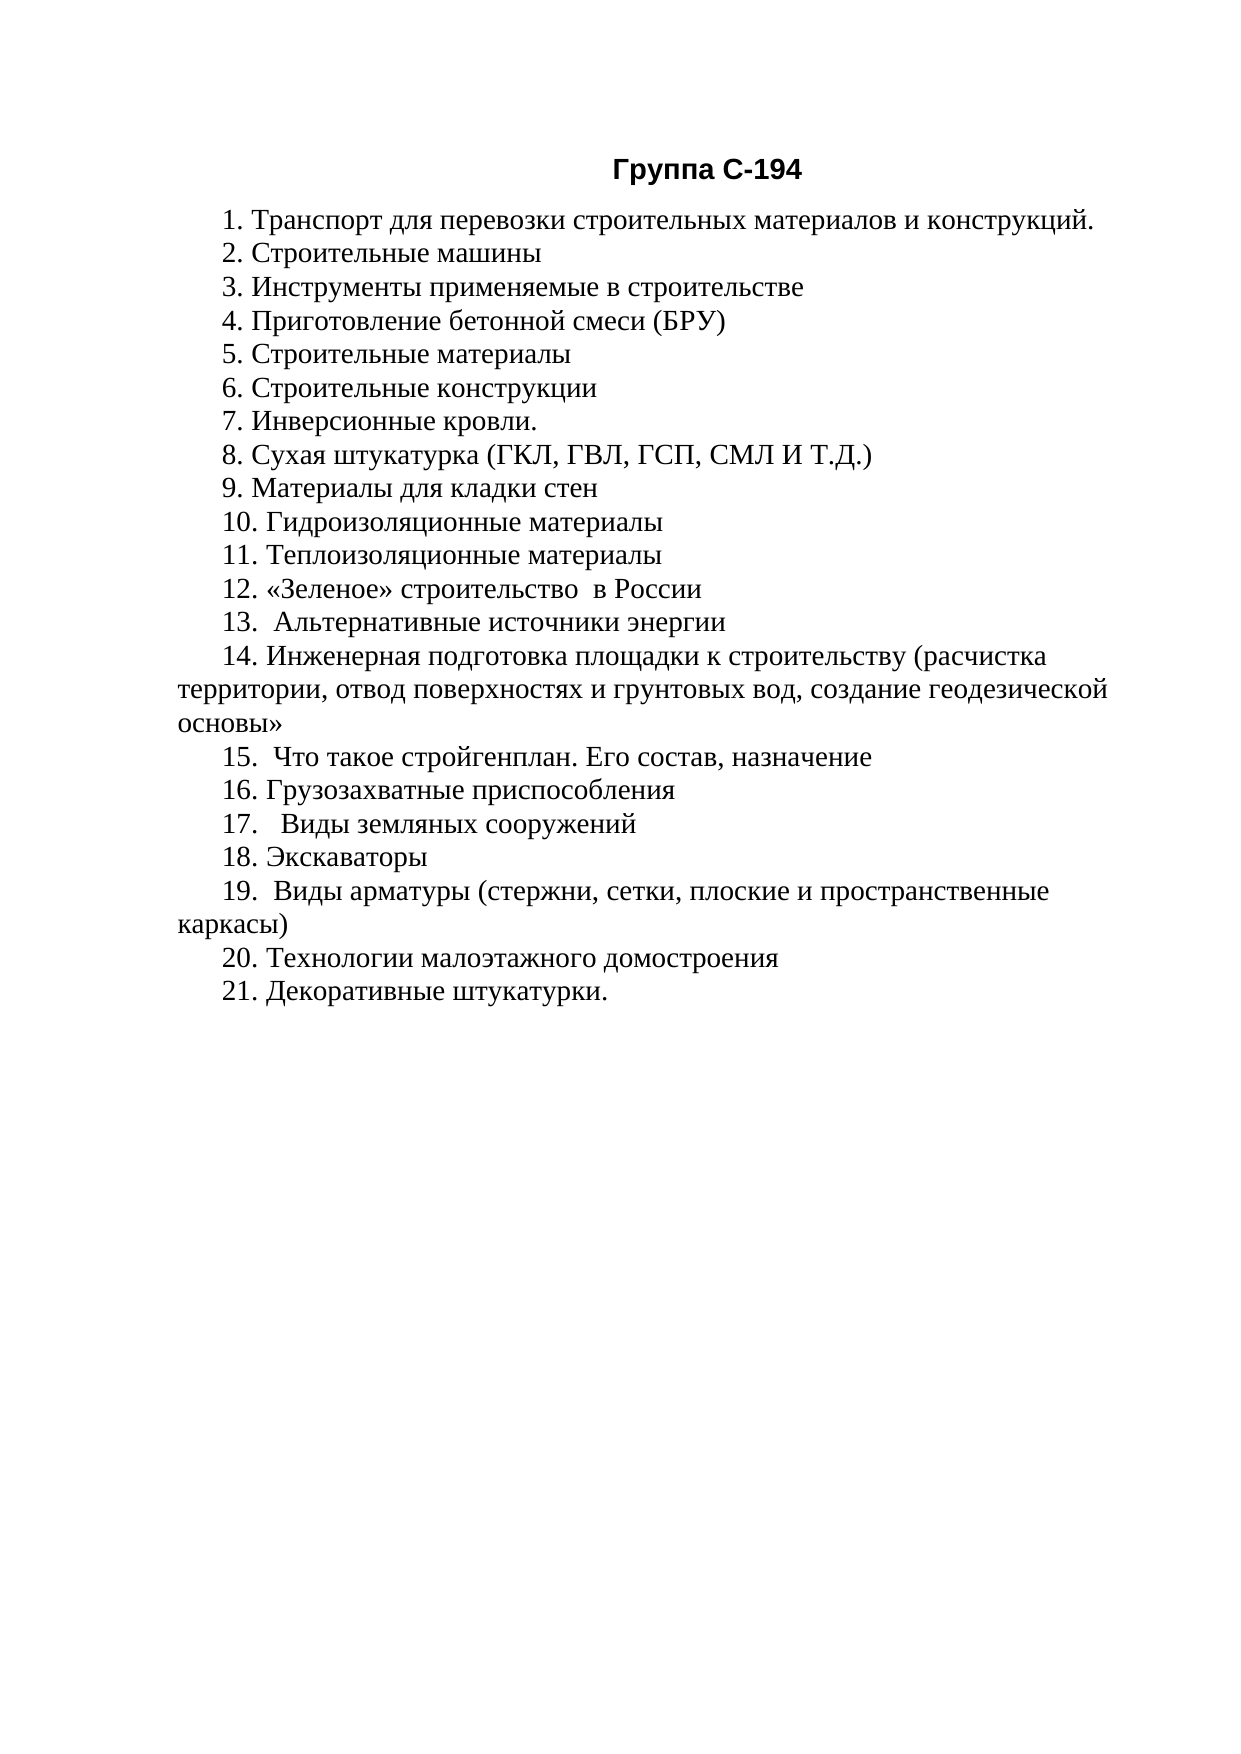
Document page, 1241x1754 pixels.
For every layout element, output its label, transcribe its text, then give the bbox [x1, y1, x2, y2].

list «Зеленое» строительство в России [177, 571, 1152, 604]
text Группа С-194 [218, 152, 1152, 185]
list Материалы для кладки стен [177, 470, 1152, 504]
list Виды арматуры (стержни, сетки, плоские и пространственные каркасы) [177, 873, 1152, 940]
list Гидроизоляционные материалы [177, 504, 1152, 537]
list Сухая штукатурка (ГКЛ, ГВЛ, ГСП, СМЛ И Т.Д.) [177, 437, 1152, 470]
list Инженерная подготовка площадки к строительству (расчистка территории, отвод поверхностях и грунтовых вод, создание геодезической основы» [177, 638, 1152, 739]
list Технологии малоэтажного домостроения [177, 940, 1152, 973]
list Приготовление бетонной смеси (БРУ) [177, 303, 1152, 336]
list Грузозахватные приспособления [177, 772, 1152, 806]
list Альтернативные источники энергии [177, 604, 1152, 638]
list Экскаваторы [177, 839, 1152, 873]
list Теплоизоляционные материалы [177, 537, 1152, 571]
list Строительные материалы [177, 336, 1152, 370]
list Транспорт для перевозки строительных материалов и конструкций. [177, 202, 1152, 236]
list Строительные конструкции [177, 370, 1152, 403]
list Инверсионные кровли. [177, 403, 1152, 437]
list Что такое стройгенплан. Его состав, назначение [177, 739, 1152, 772]
list Декоративные штукатурки. [177, 973, 1152, 1007]
list Виды земляных сооружений [177, 806, 1152, 839]
list Инструменты применяемые в строительстве [177, 269, 1152, 303]
list Строительные машины [177, 236, 1152, 269]
